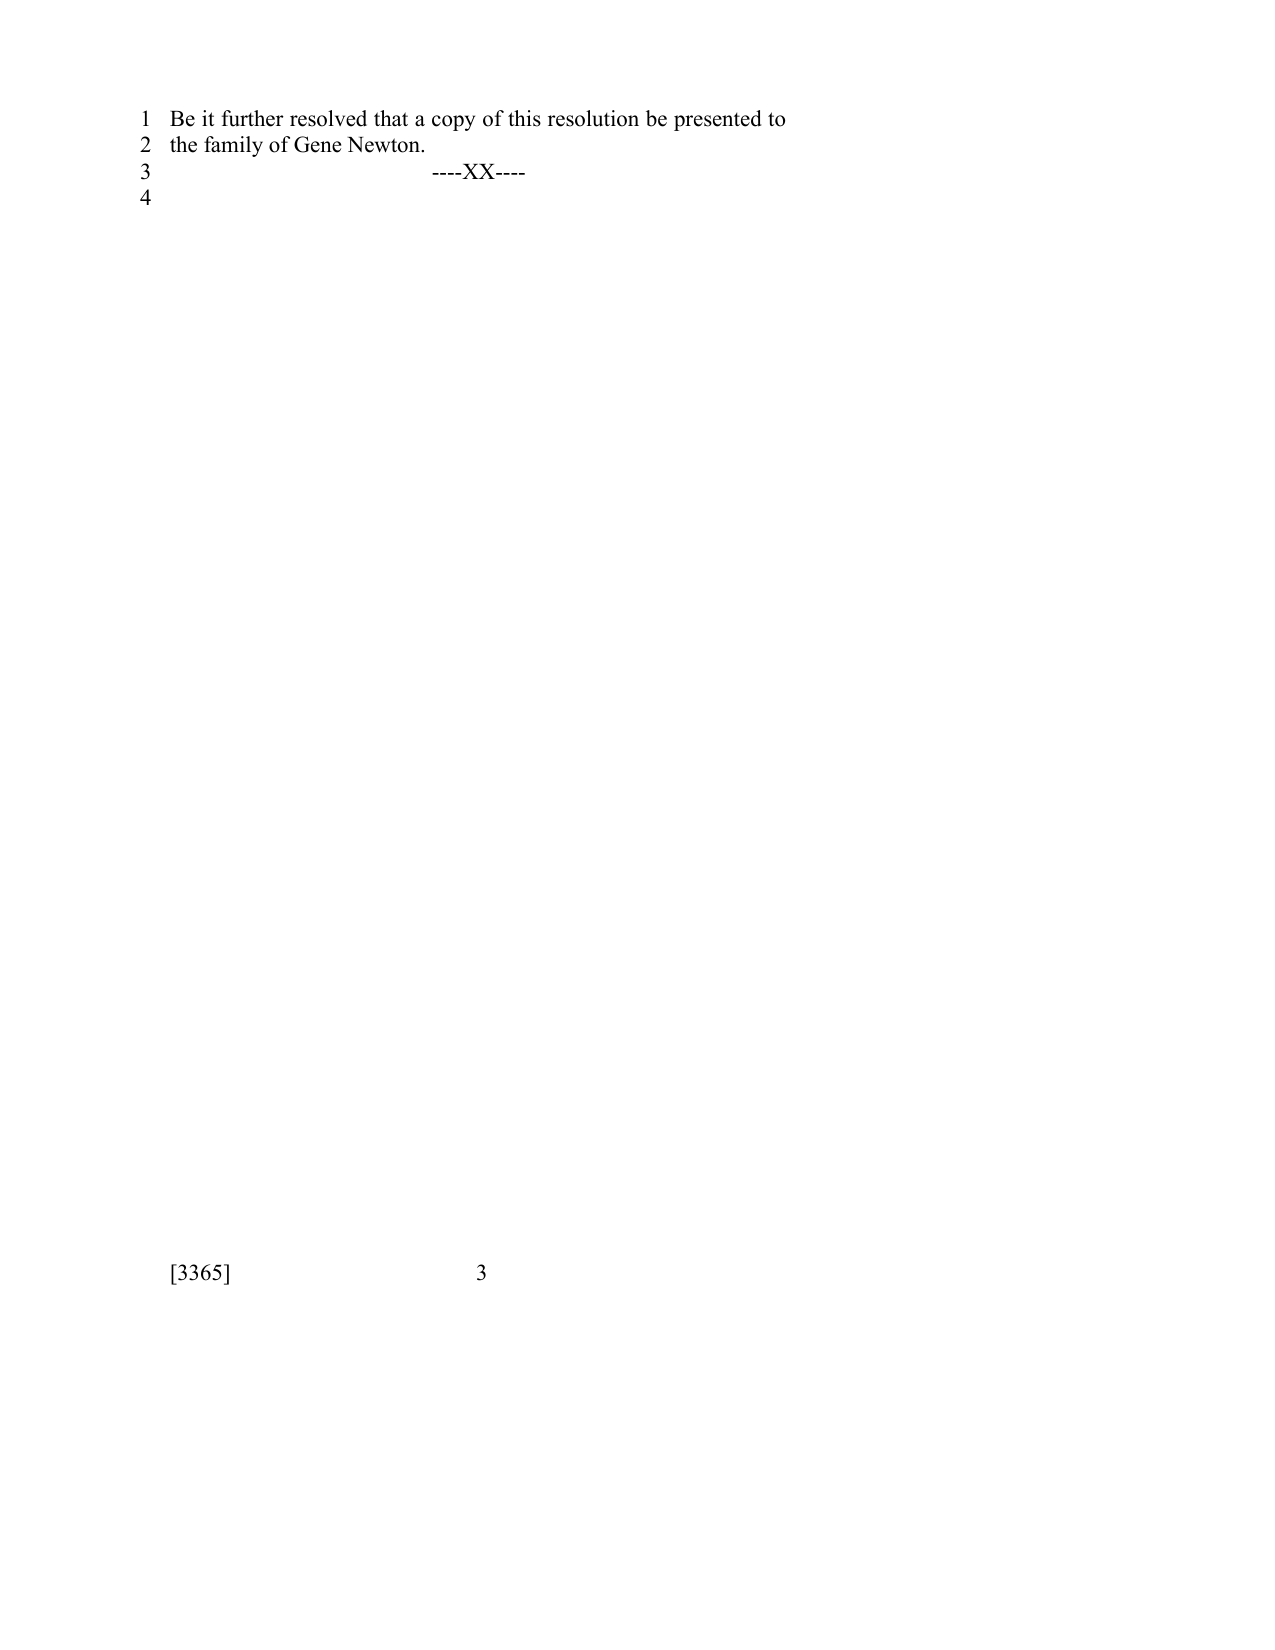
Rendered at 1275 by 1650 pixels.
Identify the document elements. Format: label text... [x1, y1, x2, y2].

text ----XX---- [169, 158, 787, 184]
text Be it further resolved that a copy of this resolution be presented to the family of Gene Newton. [169, 105, 787, 158]
